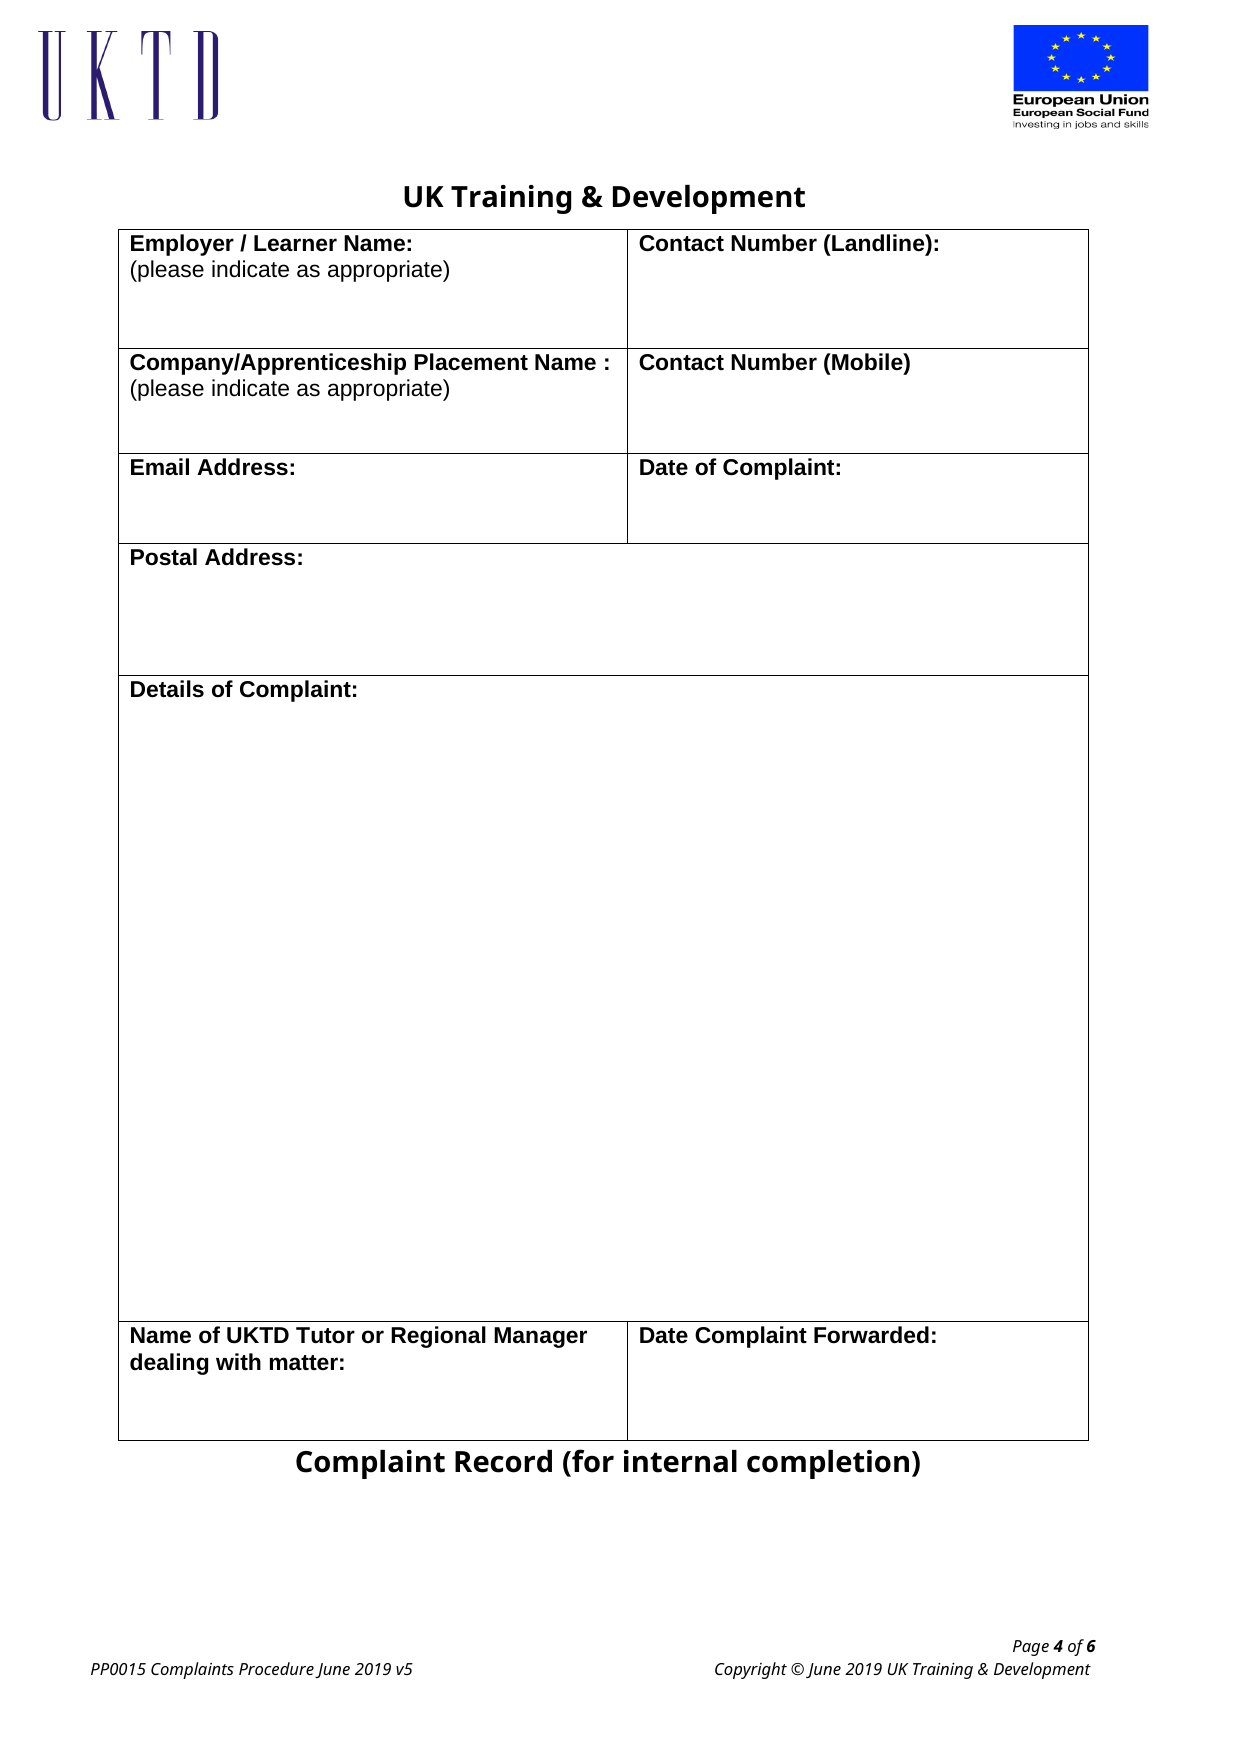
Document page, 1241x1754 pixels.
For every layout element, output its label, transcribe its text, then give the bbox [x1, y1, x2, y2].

picture [18, 12, 246, 144]
table_header Employer / Learner Name: (please indicate as appropriate) [119, 230, 627, 348]
table_cell Date Complaint Forwarded: [628, 1322, 1088, 1440]
picture [1013, 25, 1149, 129]
table_cell Email Address: [119, 454, 627, 543]
table_cell Date of Complaint: [628, 454, 1088, 543]
text Complaint Record (for internal completion) [118, 1441, 1090, 1481]
text UK Training & Development [118, 176, 1090, 216]
table_cell Contact Number (Mobile) [628, 349, 1088, 453]
table_header Contact Number (Landline): [628, 230, 1088, 348]
table_cell Name of UKTD Tutor or Regional Manager dealing with matter: [119, 1322, 627, 1440]
table_cell Details of Complaint: [119, 676, 1088, 1321]
table_cell Company/Apprenticeship Placement Name : (please indicate as appropriate) [119, 349, 627, 453]
table_cell Postal Address: [119, 544, 1088, 675]
